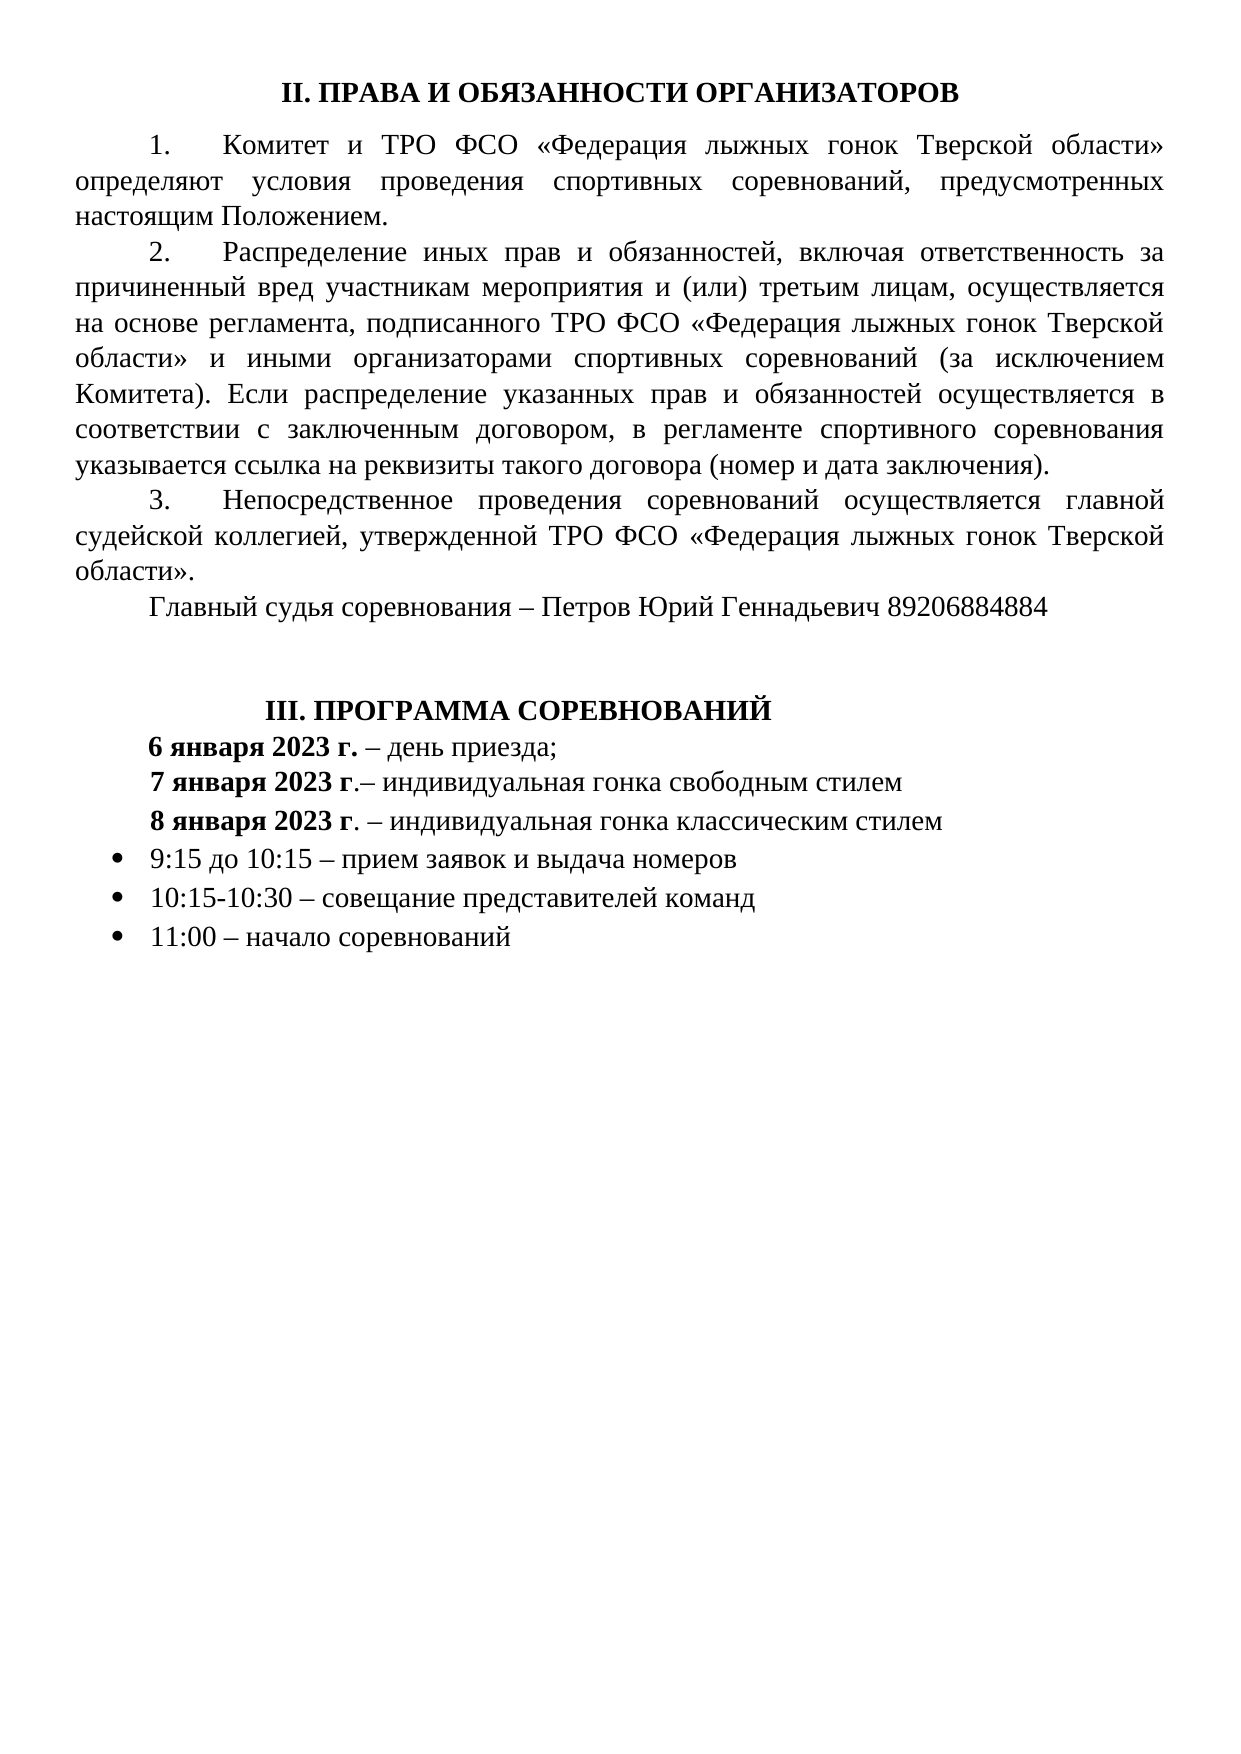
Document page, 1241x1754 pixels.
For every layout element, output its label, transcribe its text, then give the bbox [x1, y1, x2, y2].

list 9:15 до 10:15 – прием заявок и выдача номеров [112, 841, 1165, 875]
list 11:00 – начало соревнований [112, 919, 1165, 952]
text III. ПРОГРАММА СОРЕВНОВАНИЙ [75, 693, 1165, 727]
list Непосредственное проведения соревнований осуществляется главной судейской коллегией, утвержденной ТРО ФСО «Федерация лыжных гонок Тверской области». [75, 482, 1165, 587]
list Распределение иных прав и обязанностей, включая ответственность за причиненный вред участникам мероприятия и (или) третьим лицам, осуществляется на основе регламента, подписанного ТРО ФСО «Федерация лыжных гонок Тверской области» и иными организаторами спортивных соревнований (за исключением Комитета). Если распределение указанных прав и обязанностей осуществляется в соответствии с заключенным договором, в регламенте спортивного соревнования указывается ссылка на реквизиты такого договора (номер и дата заключения). [75, 234, 1165, 480]
list Комитет и ТРО ФСО «Федерация лыжных гонок Тверской области» определяют условия проведения спортивных соревнований, предусмотренных настоящим Положением. [75, 127, 1165, 232]
list 10:15-10:30 – совещание представителей команд [112, 880, 1165, 914]
list 8 января 2023 г. – индивидуальная гонка классическим стилем [150, 803, 1165, 836]
text 6 января 2023 г. – день приезда; [75, 729, 1165, 762]
list Главный судья соревнования – Петров Юрий Геннадьевич 89206884884 [149, 589, 1165, 622]
text II. ПРАВА И ОБЯЗАННОСТИ ОРГАНИЗАТОРОВ [75, 75, 1165, 108]
list 7 января 2023 г.– индивидуальная гонка свободным стилем [150, 764, 1165, 798]
